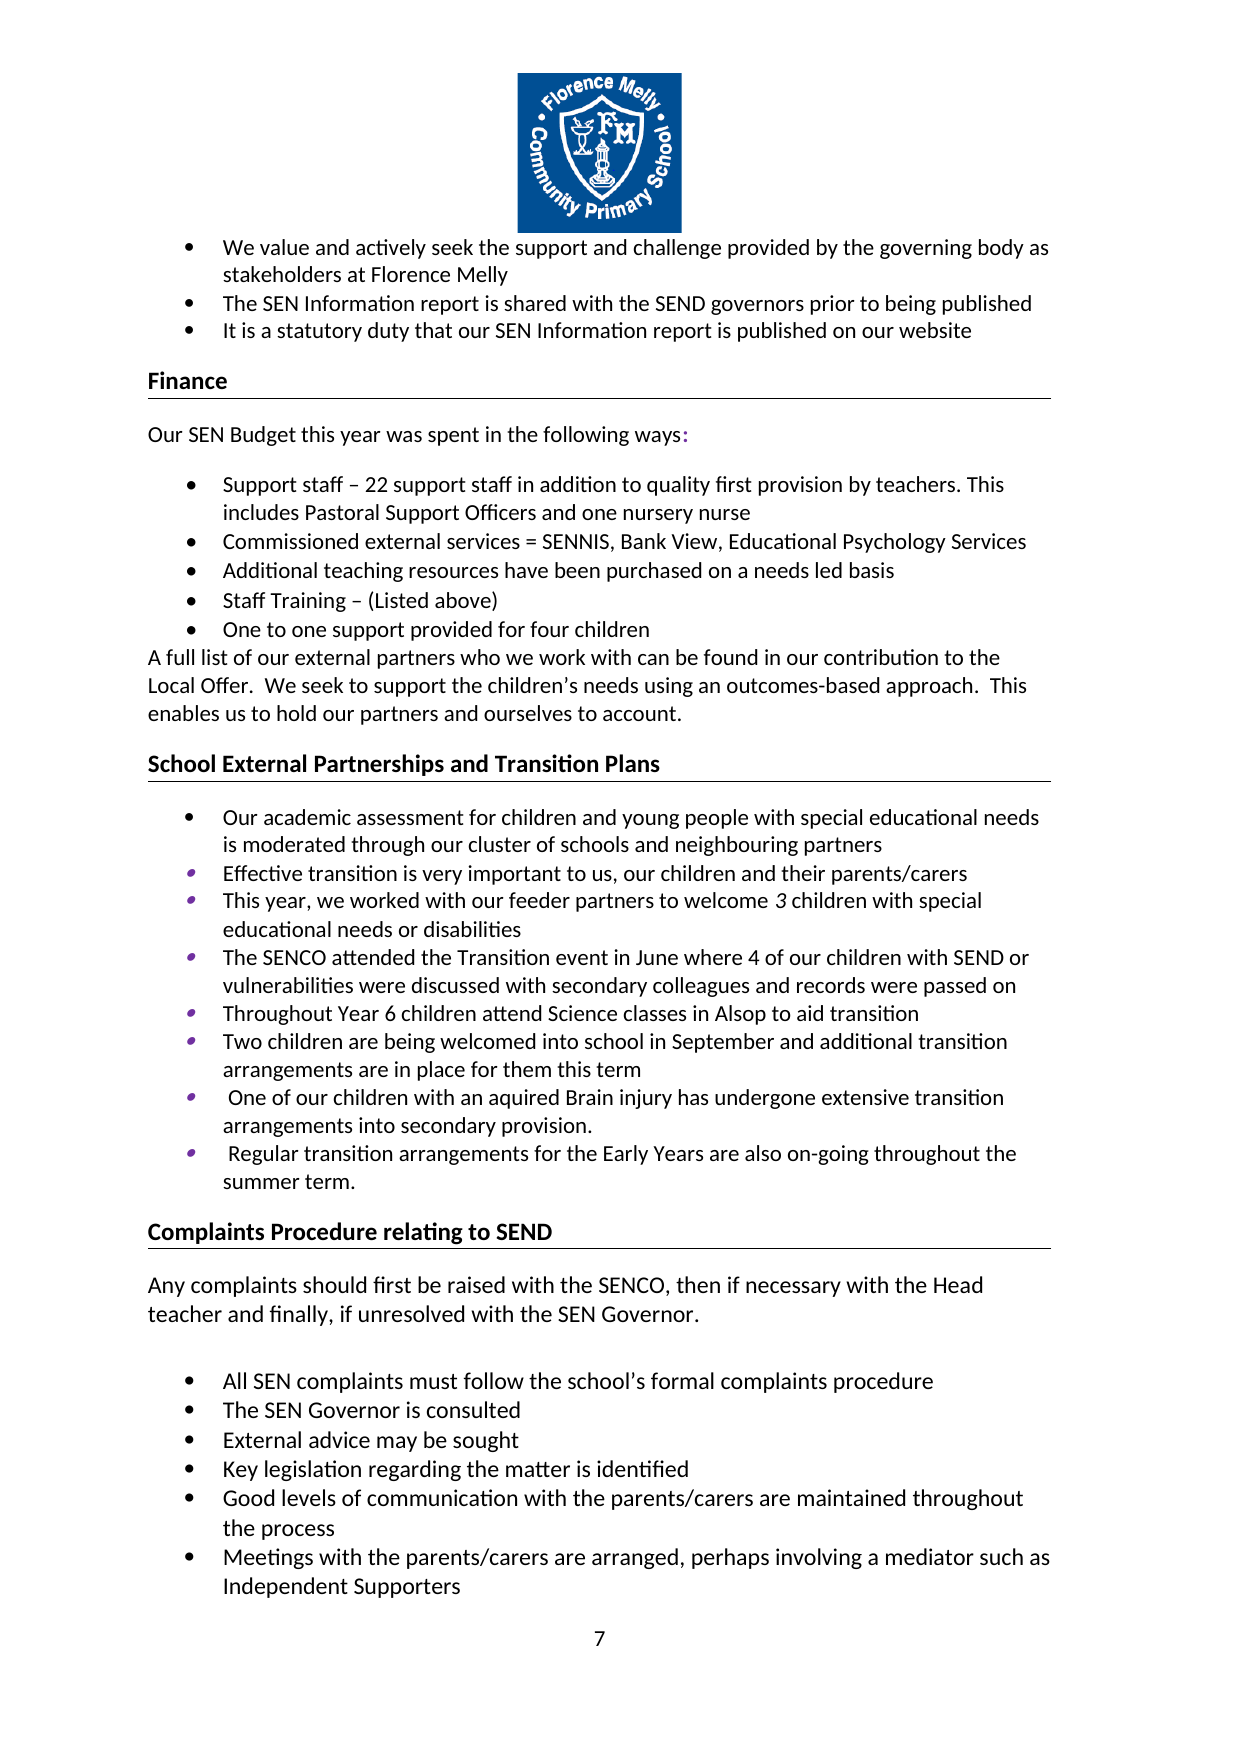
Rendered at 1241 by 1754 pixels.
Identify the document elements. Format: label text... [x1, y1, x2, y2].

list Two children are being welcomed into school in September and additional transition arrangements are in place for them this term [185, 1027, 1051, 1083]
list We value and actively seek the support and challenge provided by the governing body as stakeholders at Florence Melly [185, 233, 1051, 289]
picture [517, 73, 682, 233]
text A full list of our external partners who we work with can be found in our contribution to the Local Offer. We seek to support the children’s needs using an outcomes-based approach. This enables us to hold our partners and ourselves to account. [148, 643, 1051, 727]
list Effective transition is very important to us, our children and their parents/carers [185, 859, 1051, 887]
list Regular transition arrangements for the Early Years are also on-going throughout the summer term. [185, 1139, 1051, 1195]
list Key legislation regarding the matter is identified [185, 1454, 1051, 1483]
list One to one support provided for four children [185, 614, 1051, 643]
text Our SEN Budget this year was spent in the following ways: [148, 420, 1051, 448]
list The SEN Information report is shared with the SEND governors prior to being published [185, 289, 1051, 317]
text School External Partnerships and Transition Plans [148, 748, 1051, 781]
list Commissioned external services = SENNIS, Bank View, Educational Psychology Services [185, 526, 1051, 555]
list The SEN Governor is consulted [185, 1396, 1051, 1425]
list All SEN complaints must follow the school’s formal complaints procedure [185, 1366, 1051, 1396]
list The SENCO attended the Transition event in June where 4 of our children with SEND or vulnerabilities were discussed with secondary colleagues and records were passed on [185, 943, 1051, 999]
list Throughout Year 6 children attend Science classes in Alsop to aid transition [185, 999, 1051, 1027]
list Additional teaching resources have been purchased on a needs led basis [185, 555, 1051, 585]
list Meetings with the parents/carers are arranged, perhaps involving a mediator such as Independent Supporters [185, 1542, 1051, 1601]
list Our academic assessment for children and young people with special educational needs is moderated through our cluster of schools and neighbouring partners [185, 803, 1051, 859]
text Finance [148, 366, 1051, 398]
list Support staff – 22 support staff in addition to quality first provision by teachers. This includes Pastoral Support Officers and one nursery nurse [185, 469, 1051, 526]
text Any complaints should first be raised with the SENCO, then if necessary with the Head teacher and finally, if unresolved with the SEN Governor. [148, 1270, 1051, 1329]
list One of our children with an aquired Brain injury has undergone extensive transition arrangements into secondary provision. [185, 1083, 1051, 1139]
list Good levels of communication with the parents/carers are maintained throughout the process [185, 1483, 1051, 1542]
text Complaints Procedure relating to SEND [148, 1216, 1051, 1248]
list Staff Training – (Listed above) [185, 585, 1051, 614]
list It is a statutory duty that our SEN Information report is published on our website [185, 317, 1051, 345]
list This year, we worked with our feeder partners to welcome 3 children with special educational needs or disabilities [185, 887, 1051, 943]
list External advice may be sought [185, 1425, 1051, 1454]
